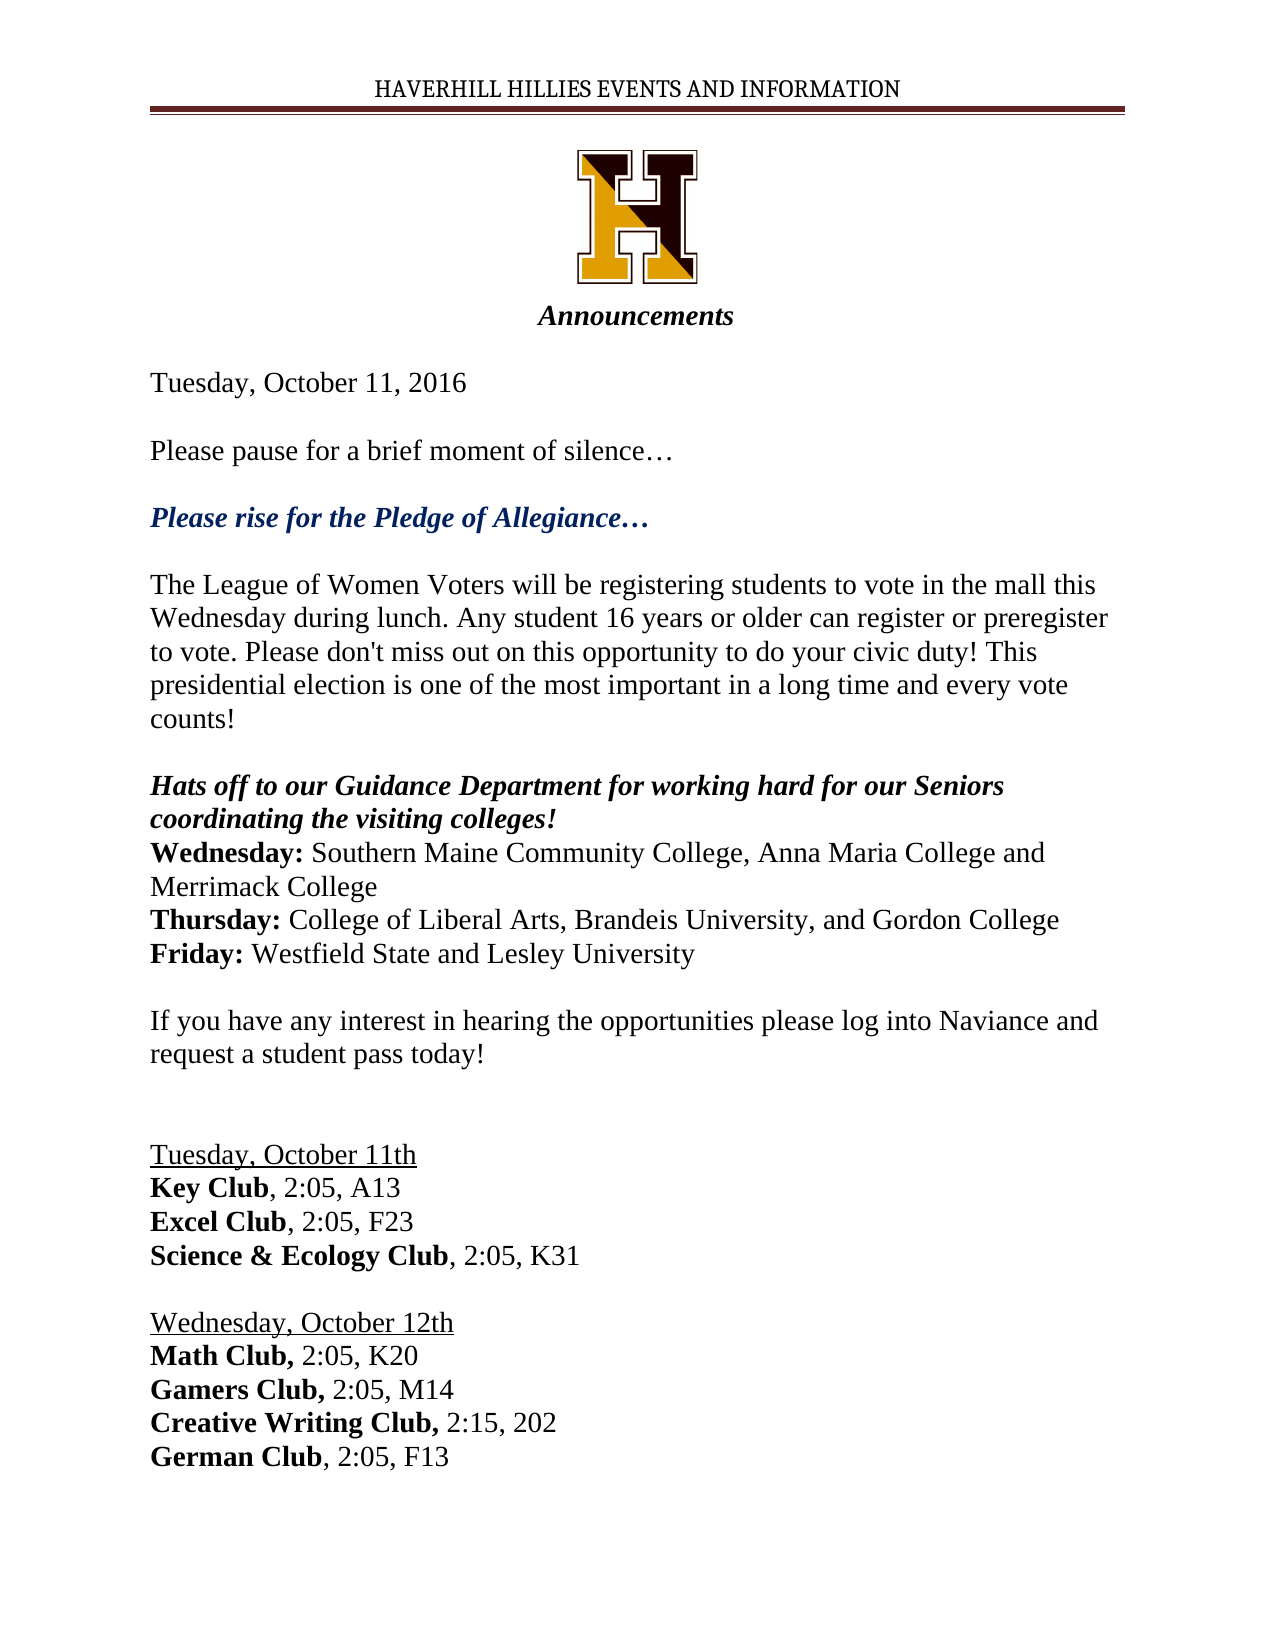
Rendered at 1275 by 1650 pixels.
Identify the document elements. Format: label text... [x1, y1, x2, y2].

text Wednesday: Southern Maine Community College, Anna Maria College and Merrimack College [150, 835, 1125, 902]
text Gamers Club, 2:05, M14 [150, 1372, 1125, 1405]
text Please pause for a brief moment of silence… [150, 433, 1125, 466]
picture [577, 150, 698, 284]
text If you have any interest in hearing the opportunities please log into Naviance and request a student pass today! [150, 1003, 1125, 1070]
text Key Club, 2:05, A13 [150, 1171, 1125, 1204]
text Creative Writing Club, 2:15, 202 [150, 1405, 1125, 1439]
text Announcements [150, 298, 1125, 332]
text Math Club, 2:05, K20 [150, 1338, 1125, 1372]
text Tuesday, October 11th [150, 1137, 1125, 1171]
text Friday: Westfield State and Lesley University [150, 936, 1125, 969]
text Science & Ecology Club, 2:05, K31 [150, 1238, 1125, 1271]
text Hats off to our Guidance Department for working hard for our Seniors coordinating the visiting colleges! [150, 768, 1125, 835]
text Thursday: College of Liberal Arts, Brandeis University, and Gordon College [150, 902, 1125, 936]
text The League of Women Voters will be registering students to vote in the mall this Wednesday during lunch. Any student 16 years or older can register or preregister to vote. Please don't miss out on this opportunity to do your civic duty! This presidential election is one of the most important in a long time and every vote counts! [150, 567, 1125, 734]
text Wednesday, October 12th [150, 1305, 1125, 1338]
text Please rise for the Pledge of Allegiance… [150, 500, 1125, 533]
text German Club, 2:05, F13 [150, 1439, 1125, 1472]
text Tuesday, October 11, 2016 [150, 366, 1125, 399]
text Excel Club, 2:05, F23 [150, 1204, 1125, 1238]
